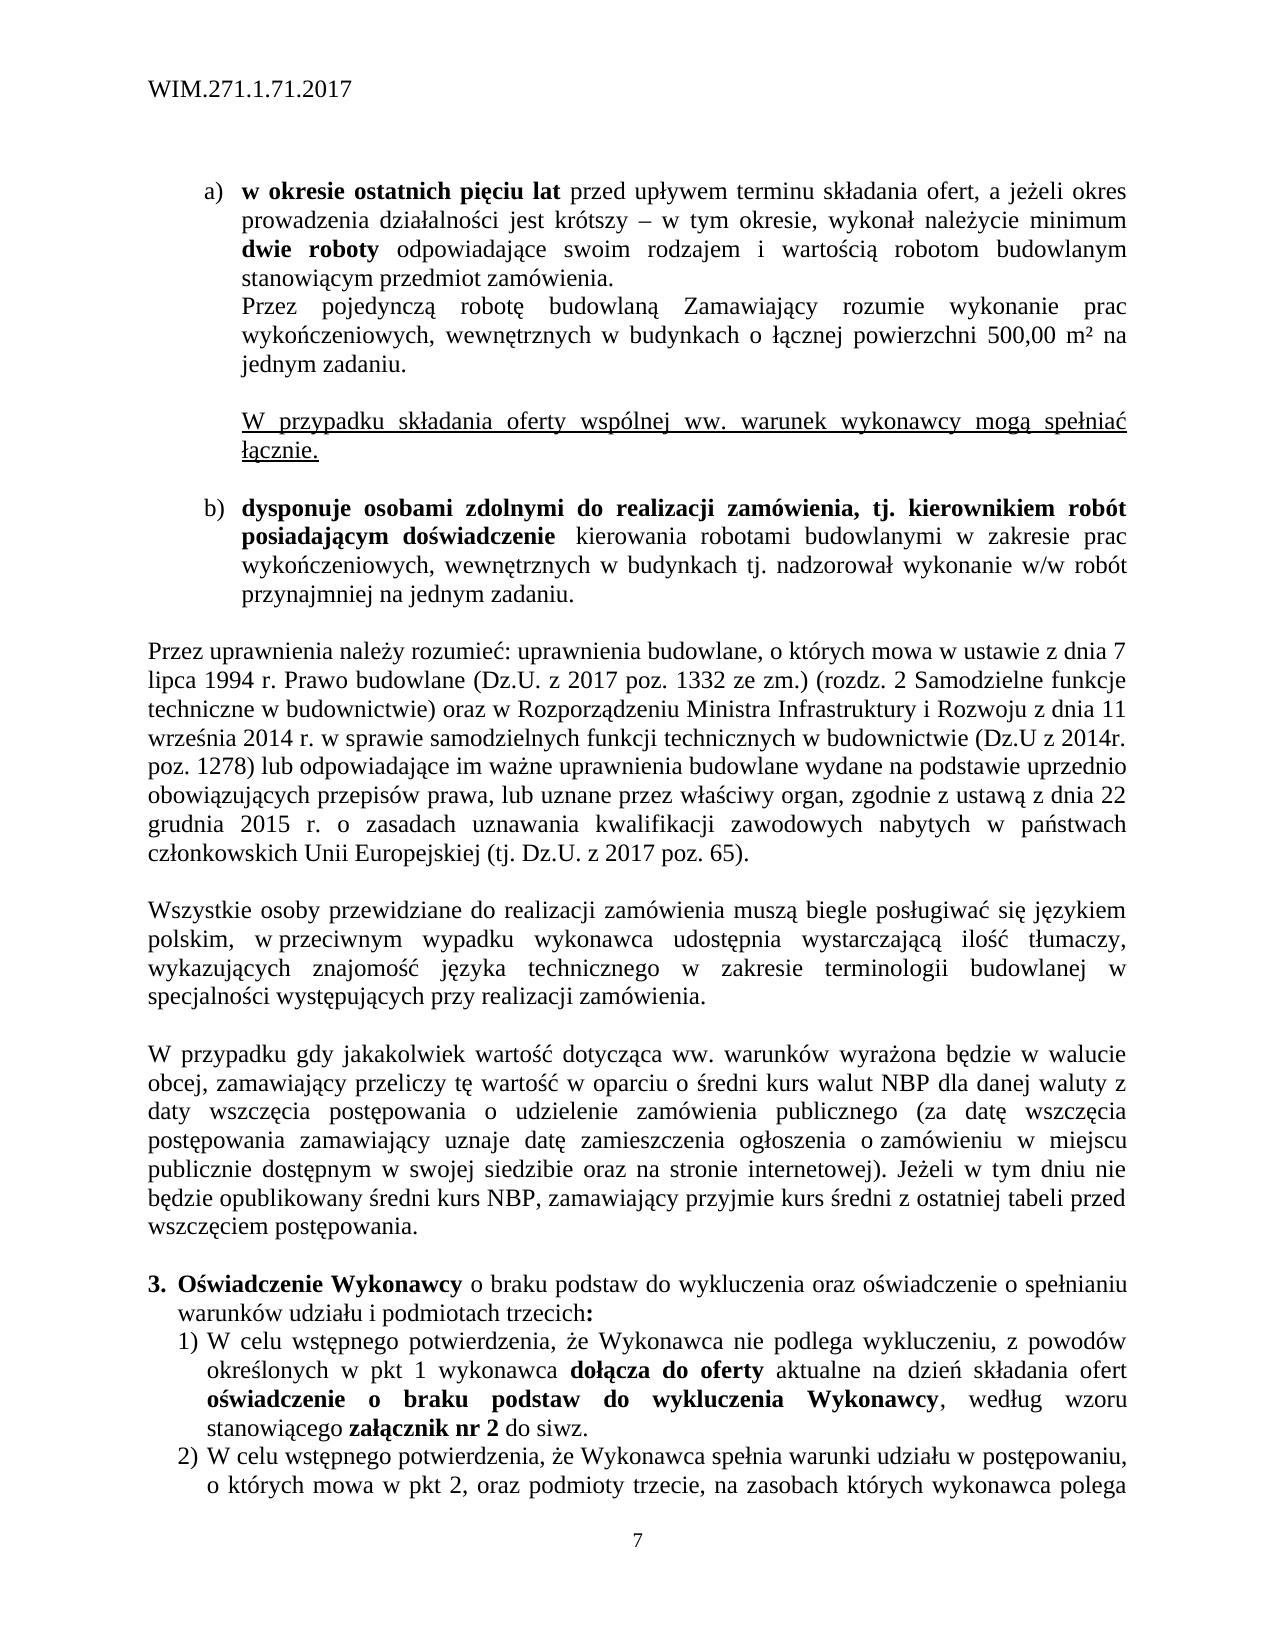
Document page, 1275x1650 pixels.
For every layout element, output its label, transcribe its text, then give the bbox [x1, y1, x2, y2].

text W przypadku gdy jakakolwiek wartość dotycząca ww. warunków wyrażona będzie w walucie obcej, zamawiający przeliczy tę wartość w oparciu o średni kurs walut NBP dla danej waluty z daty wszczęcia postępowania o udzielenie zamówienia publicznego (za datę wszczęcia postępowania zamawiający uznaje datę zamieszczenia ogłoszenia o zamówieniu w miejscu publicznie dostępnym w swojej siedzibie oraz na stronie internetowej). Jeżeli w tym dniu nie będzie opublikowany średni kurs NBP, zamawiający przyjmie kurs średni z ostatniej tabeli przed wszczęciem postępowania. [148, 1039, 1127, 1240]
list W celu wstępnego potwierdzenia, że Wykonawca nie podlega wykluczeniu, z powodów określonych w pkt 1 wykonawca dołącza do oferty aktualne na dzień składania ofert oświadczenie o braku podstaw do wykluczenia Wykonawcy, według wzoru stanowiącego załącznik nr 2 do siwz. [177, 1326, 1127, 1441]
list Oświadczenie Wykonawcy o braku podstaw do wykluczenia oraz oświadczenie o spełnianiu warunków udziału i podmiotach trzecich: [148, 1269, 1127, 1326]
text W przypadku składania oferty wspólnej ww. warunek wykonawcy mogą spełniać łącznie. [241, 432, 1127, 464]
text b) dysponuje osobami zdolnymi do realizacji zamówienia, tj. kierownikiem robót posiadającym doświadczenie kierowania robotami budowlanymi w zakresie prac wykończeniowych, wewnętrznych w budynkach tj. nadzorował wykonanie w/w robót przynajmniej na jednym zadaniu. [204, 493, 1127, 608]
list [177, 1441, 1127, 1499]
text a) w okresie ostatnich pięciu lat przed upływem terminu składania ofert, a jeżeli okres prowadzenia działalności jest krótszy – w tym okresie, wykonał należycie minimum dwie roboty odpowiadające swoim rodzajem i wartością robotom budowlanym stanowiącym przedmiot zamówienia. [204, 176, 1127, 291]
text Wszystkie osoby przewidziane do realizacji zamówienia muszą biegle posługiwać się językiem polskim, w przeciwnym wypadku wykonawca udostępnia wystarczającą ilość tłumaczy, wykazujących znajomość języka technicznego w zakresie terminologii budowlanej w specjalności występujących przy realizacji zamówienia. [148, 895, 1127, 1010]
text W przypadku składania oferty wspólnej ww. warunek wykonawcy mogą spełniać łącznie. [241, 406, 1127, 431]
text Przez uprawnienia należy rozumieć: uprawnienia budowlane, o których mowa w ustawie z dnia 7 lipca 1994 r. Prawo budowlane (Dz.U. z 2017 poz. 1332 ze zm.) (rozdz. 2 Samodzielne funkcje techniczne w budownictwie) oraz w Rozporządzeniu Ministra Infrastruktury i Rozwoju z dnia 11 września 2014 r. w sprawie samodzielnych funkcji technicznych w budownictwie (Dz.U z 2014r. poz. 1278) lub odpowiadające im ważne uprawnienia budowlane wydane na podstawie uprzednio obowiązujących przepisów prawa, lub uznane przez właściwy organ, zgodnie z ustawą z dnia 22 grudnia 2015 r. o zasadach uznawania kwalifikacji zawodowych nabytych w państwach członkowskich Unii Europejskiej (tj. Dz.U. z 2017 poz. 65). [148, 636, 1127, 866]
text Przez pojedynczą robotę budowlaną Zamawiający rozumie wykonanie prac wykończeniowych, wewnętrznych w budynkach o łącznej powierzchni 500,00 m² na jednym zadaniu. [241, 291, 1127, 378]
